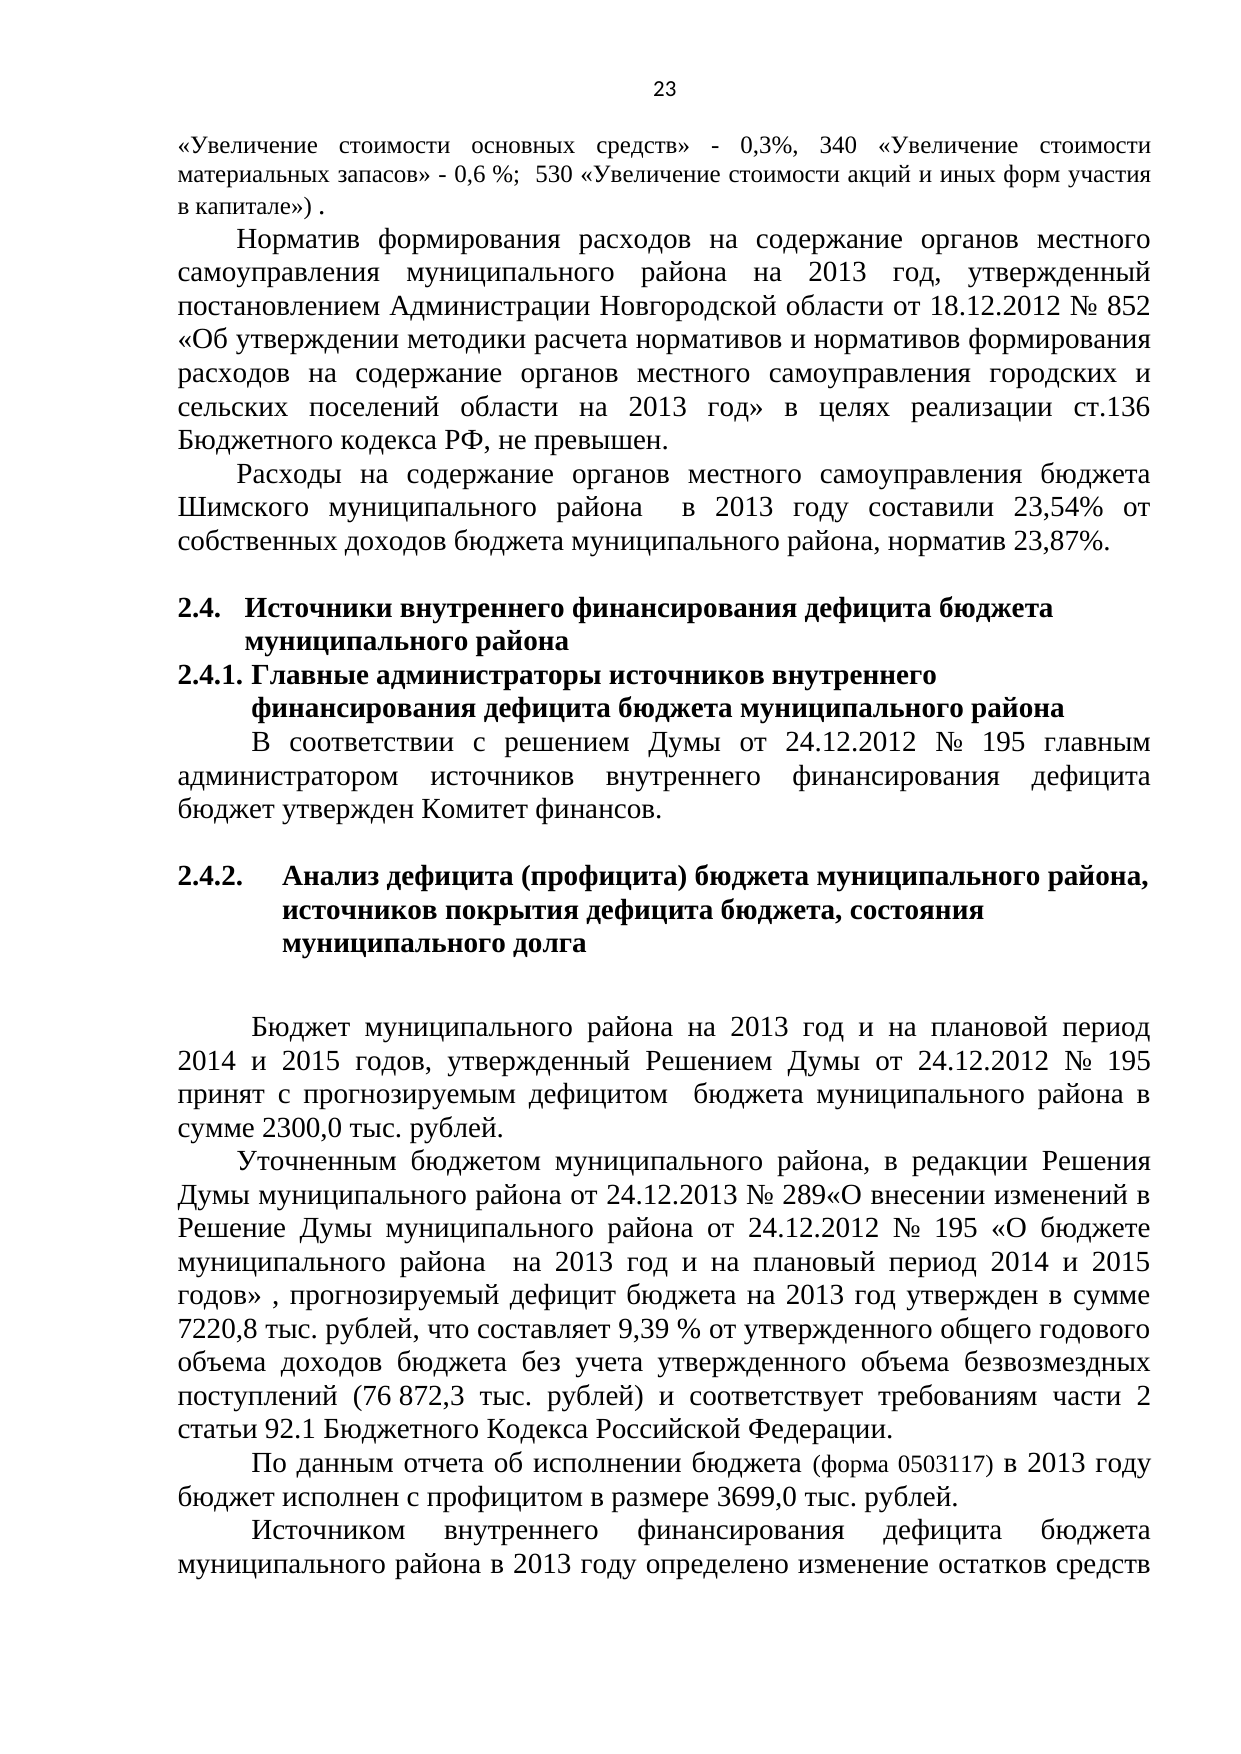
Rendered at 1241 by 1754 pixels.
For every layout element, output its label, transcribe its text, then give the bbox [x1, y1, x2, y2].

text Расходы на содержание органов местного самоуправления бюджета Шимского муниципального района в 2013 году составили 23,54% от собственных доходов бюджета муниципального района, норматив 23,87%. [177, 456, 1152, 556]
text Норматив формирования расходов на содержание органов местного самоуправления муниципального района на 2013 год, утвержденный постановлением Администрации Новгородской области от 18.12.2012 № 852 «Об утверждении методики расчета нормативов и нормативов формирования расходов на содержание органов местного самоуправления городских и сельских поселений области на 2013 год» в целях реализации ст.136 Бюджетного кодекса РФ, не превышен. [177, 221, 1152, 456]
list Источники внутреннего финансирования дефицита бюджета муниципального района [177, 590, 1152, 657]
text Бюджет муниципального района на 2013 год и на плановой период 2014 и 2015 годов, утвержденный Решением Думы от 24.12.2012 № 195 принят с прогнозируемым дефицитом бюджета муниципального района в сумме 2300,0 тыс. рублей. [177, 1009, 1152, 1143]
text По данным отчета об исполнении бюджета (форма 0503117) в 2013 году бюджет исполнен с профицитом в размере 3699,0 тыс. рублей. [177, 1445, 1152, 1512]
list Главные администраторы источников внутреннего финансирования дефицита бюджета муниципального района [177, 657, 1152, 724]
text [177, 1512, 1152, 1579]
text Уточненным бюджетом муниципального района, в редакции Решения Думы муниципального района от 24.12.2013 № 289«О внесении изменений в Решение Думы муниципального района от 24.12.2012 № 195 «О бюджете муниципального района на 2013 год и на плановый период 2014 и 2015 годов» , прогнозируемый дефицит бюджета на 2013 год утвержден в сумме 7220,8 тыс. рублей, что составляет 9,39 % от утвержденного общего годового объема доходов бюджета без учета утвержденного объема безвозмездных поступлений (76 872,3 тыс. рублей) и соответствует требованиям части 2 статьи 92.1 Бюджетного Кодекса Российской Федерации. [177, 1143, 1152, 1445]
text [177, 130, 1152, 221]
list В соответствии с решением Думы от 24.12.2012 № 195 главным администратором источников внутреннего финансирования дефицита бюджет утвержден Комитет финансов. [177, 724, 1152, 825]
list Анализ дефицита (профицита) бюджета муниципального района, источников покрытия дефицита бюджета, состояния муниципального долга [177, 858, 1152, 959]
